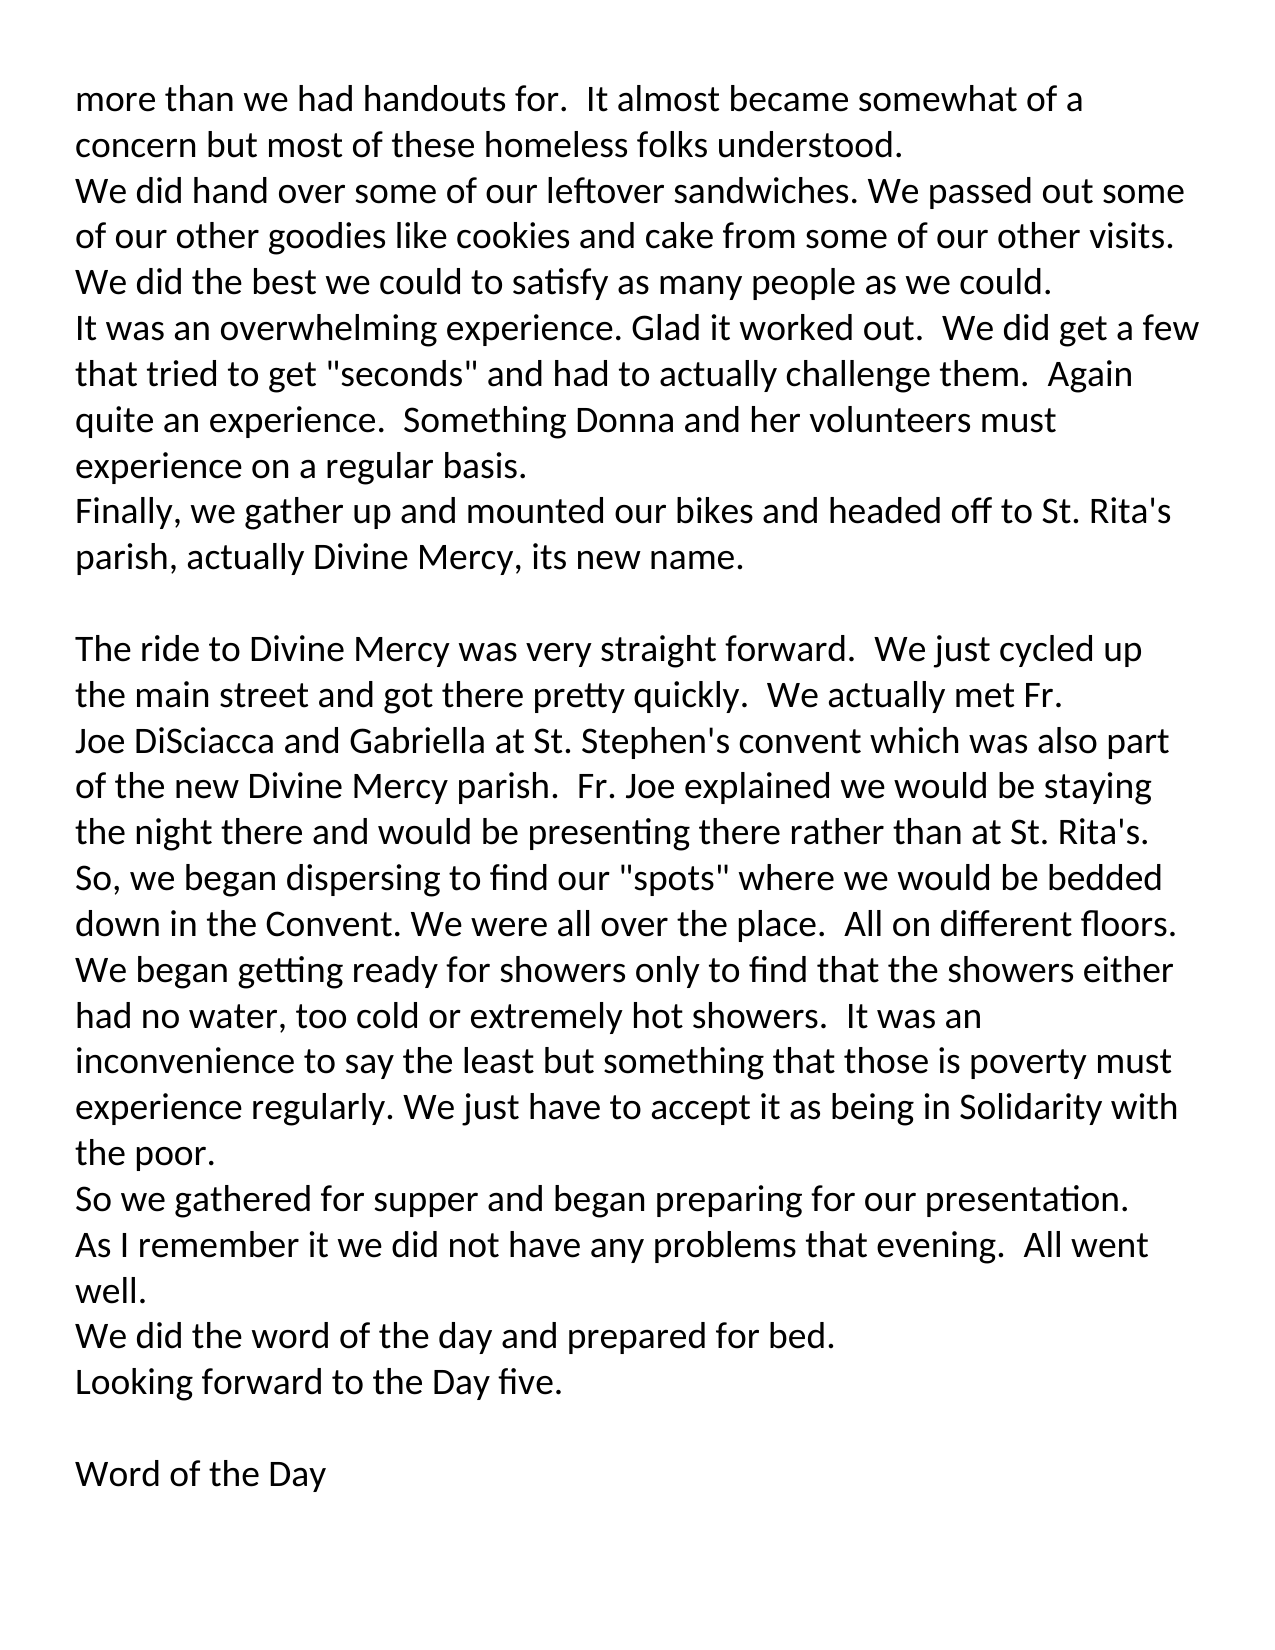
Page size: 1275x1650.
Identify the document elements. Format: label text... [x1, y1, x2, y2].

text We did the word of the day and prepared for bed. [75, 1312, 1200, 1358]
text Looking forward to the Day five. [75, 1358, 1200, 1404]
text So we gathered for supper and began preparing for our presentation. [75, 1175, 1200, 1221]
text We began getting ready for showers only to find that the showers either had no water, too cold or extremely hot showers. It was an inconvenience to say the least but something that those is poverty must experience regularly. We just have to accept it as being in Solidarity with the poor. [75, 946, 1200, 1175]
text The ride to Divine Mercy was very straight forward. We just cycled up the main street and got there pretty quickly. We actually met Fr. Joe DiSciacca and Gabriella at St. Stephen's convent which was also part of the new Divine Mercy parish. Fr. Joe explained we would be staying the night there and would be presenting there rather than at St. Rita's. [75, 625, 1200, 854]
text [75, 75, 1200, 167]
text It was an overwhelming experience. Glad it worked out. We did get a few that tried to get "seconds" and had to actually challenge them. Again quite an experience. Something Donna and her volunteers must experience on a regular basis. [75, 304, 1200, 487]
text We did hand over some of our leftover sandwiches. We passed out some of our other goodies like cookies and cake from some of our other visits. We did the best we could to satisfy as many people as we could. [75, 167, 1200, 304]
text Word of the Day [75, 1450, 1200, 1496]
text So, we began dispersing to find our "spots" where we would be bedded down in the Convent. We were all over the place. All on different floors. [75, 854, 1200, 946]
text As I remember it we did not have any problems that evening. All went well. [75, 1221, 1200, 1312]
text Finally, we gather up and mounted our bikes and headed off to St. Rita's parish, actually Divine Mercy, its new name. [75, 487, 1200, 579]
